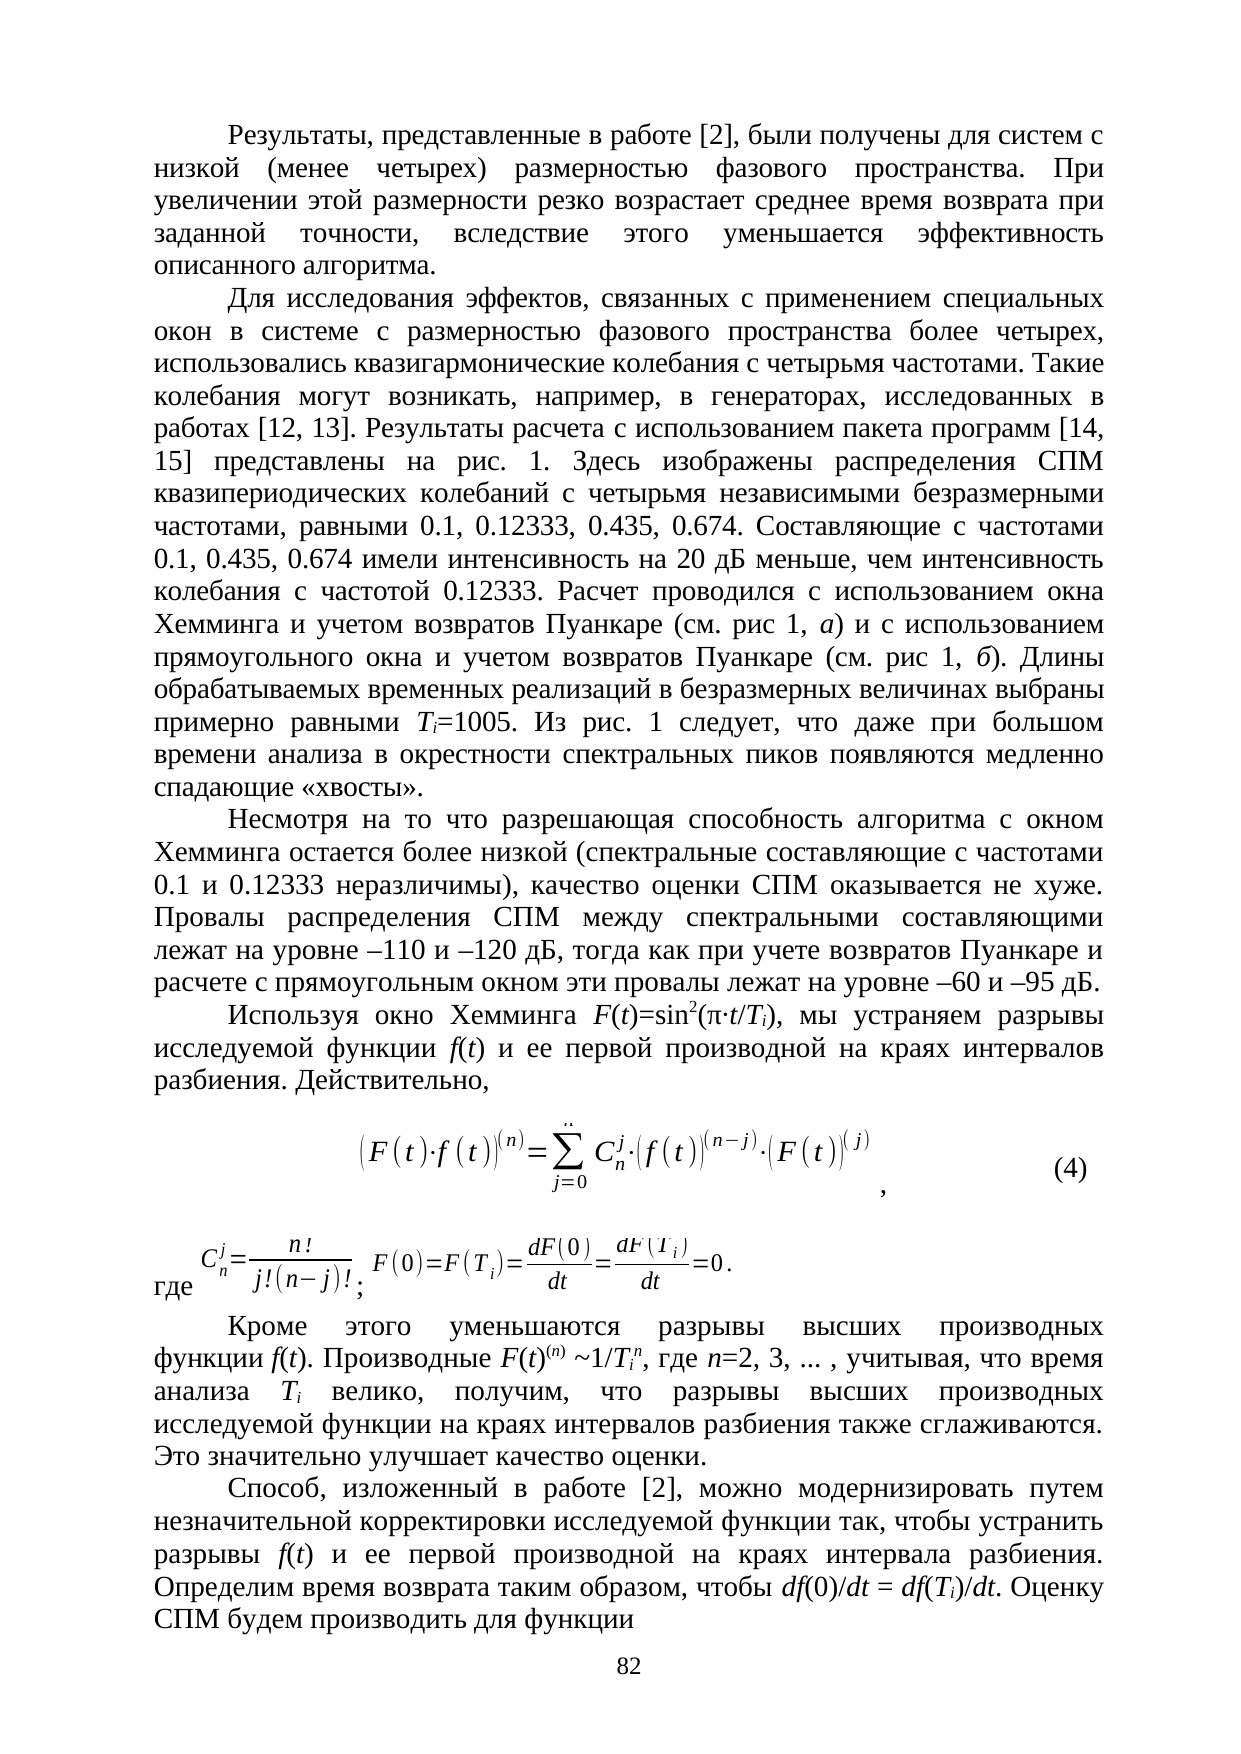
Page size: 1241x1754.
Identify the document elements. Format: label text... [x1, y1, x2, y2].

text Несмотря на то что разрешающая способность алгоритма с окном Хемминга остается более низкой (спектральные составляющие с частотами 0.1 и 0.12333 неразличимы), качество оценки СПМ оказывается не хуже. Провалы распределения СПМ между спектральными составляющими лежат на уровне –110 и –120 дБ, тогда как при учете возвратов Пуанкаре и расчете с прямоугольным окном эти провалы лежат на уровне –60 и –95 дБ. [153, 803, 1104, 998]
text где ; [153, 1239, 1104, 1309]
text Результаты, представленные в работе [2], были получены для систем с низкой (менее четырех) размерностью фазового пространства. При увеличении этой размерности резко возрастает среднее время возврата при заданной точности, вследствие этого уменьшается эффективность описанного алгоритма. [153, 118, 1104, 281]
text Используя окно Хемминга F(t)=sin2(π∙t/Ti), мы устраняем разрывы исследуемой функции f(t) и ее первой производной на краях интервалов разбиения. Действительно, [153, 998, 1104, 1096]
text Кроме этого уменьшаются разрывы высших производных функции f(t). Производные F(t)(n) ~1/Tin, где n=2, 3, ... , учитывая, что время анализа Ti велико, получим, что разрывы высших производных исследуемой функции на краях интервалов разбиения также сглаживаются. Это значительно улучшает качество оценки. [153, 1309, 1104, 1472]
table_header , [154, 1124, 1015, 1211]
text Способ, изложенный в работе [2], можно модернизировать путем незначительной корректировки исследуемой функции так, чтобы устранить разрывы f(t) и ее первой производной на краях интервала разбиения. Определим время возврата таким образом, чтобы df(0)/dt = df(Ti)/dt. Оценку СПМ будем производить для функции [153, 1472, 1104, 1635]
text Для исследования эффектов, связанных с применением специальных окон в системе с размерностью фазового пространства более четырех, использовались квазигармонические колебания с четырьмя частотами. Такие колебания могут возникать, например, в генераторах, исследованных в работах [12, 13]. Результаты расчета c использованием пакета программ [14, 15] представлены на рис. 1. Здесь изображены распределения СПМ квазипериодических колебаний с четырьмя независимыми безразмерными частотами, равными 0.1, 0.12333, 0.435, 0.674. Составляющие с частотами 0.1, 0.435, 0.674 имели интенсивность на 20 дБ меньше, чем интенсивность колебания с частотой 0.12333. Расчет проводился с использованием окна Хемминга и учетом возвратов Пуанкаре (см. рис 1, а) и с использованием прямоугольного окна и учетом возвратов Пуанкаре (см. рис 1, б). Длины обрабатываемых временных реализаций в безразмерных величинах выбраны примерно равными Ti=1005. Из рис. 1 следует, что даже при большом времени анализа в окрестности спектральных пиков появляются медленно спадающие «хвосты». [153, 281, 1104, 803]
